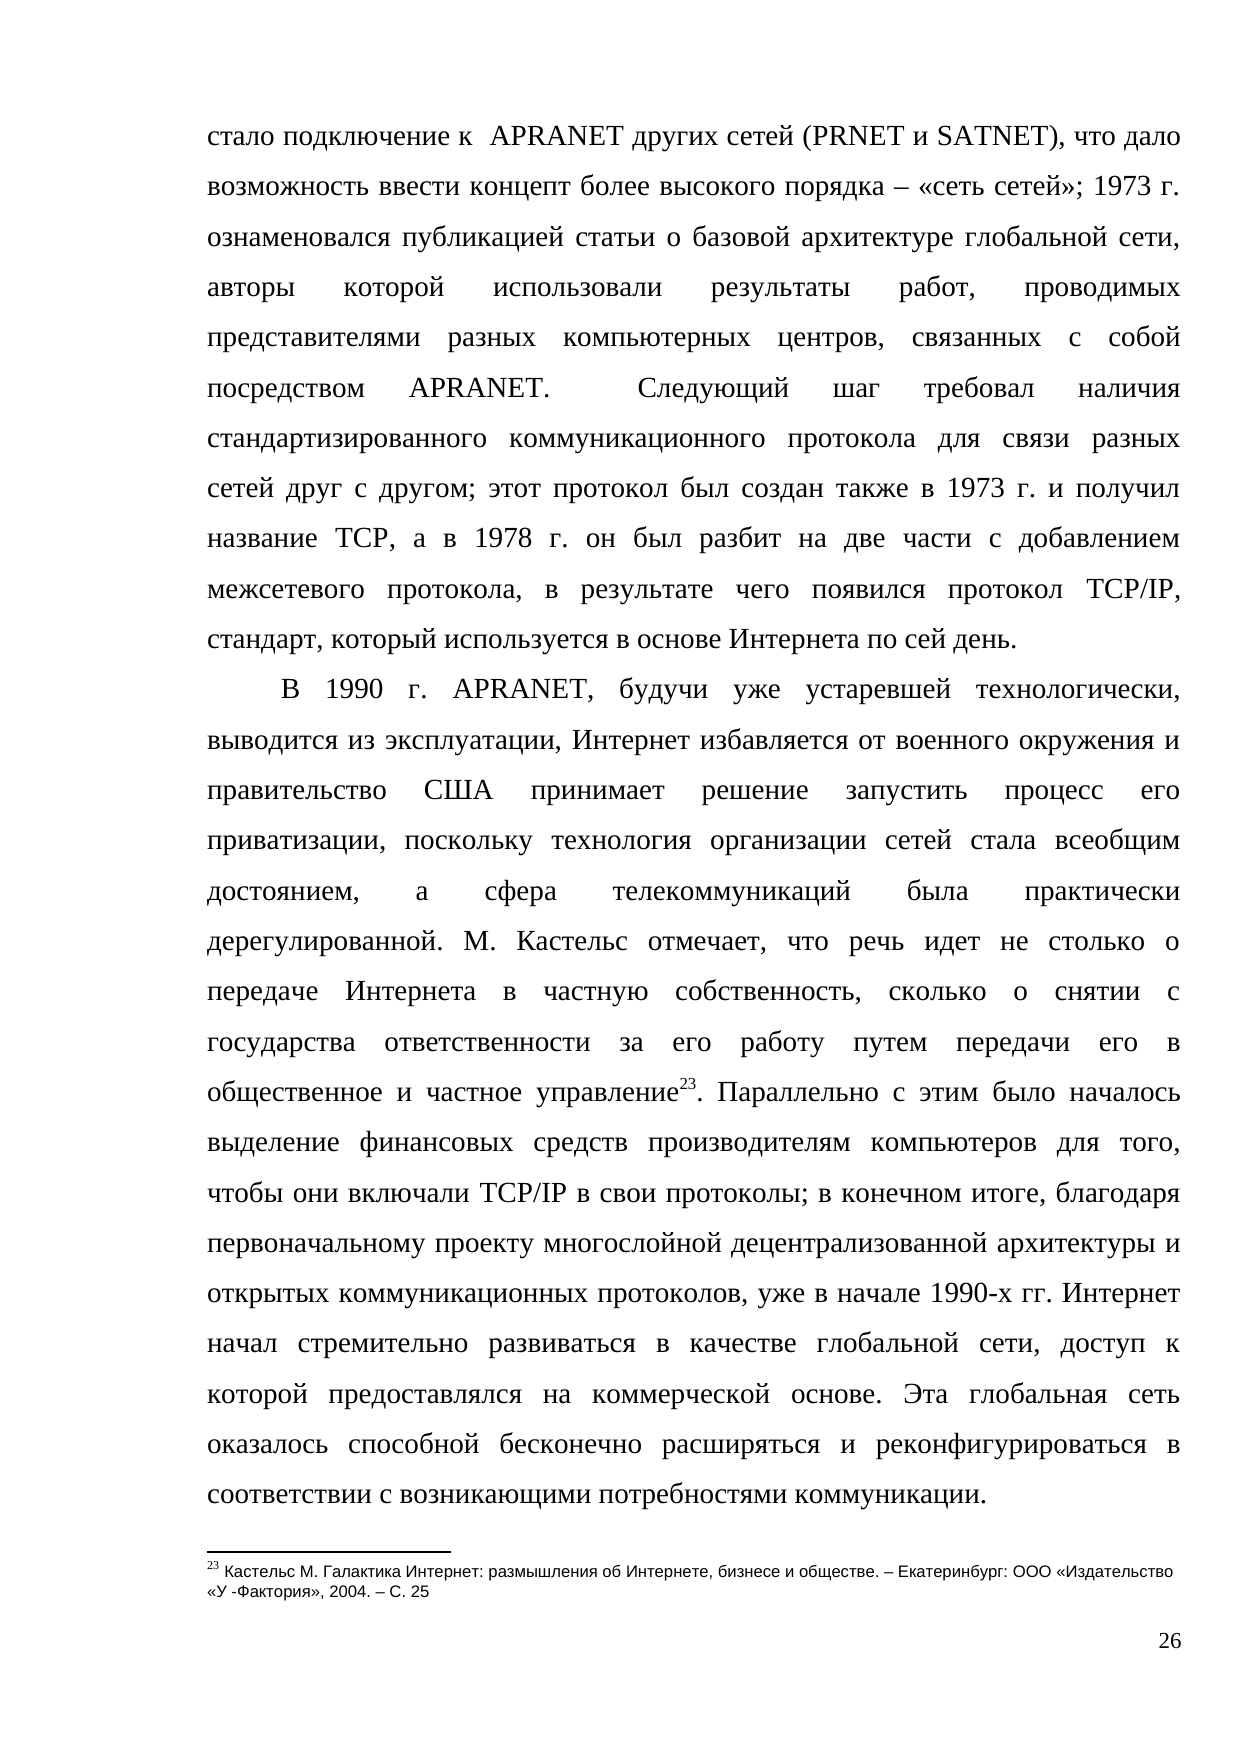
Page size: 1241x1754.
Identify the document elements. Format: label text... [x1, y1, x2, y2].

text В 1990 г. APRANET, будучи уже устаревшей технологически, выводится из эксплуатации, Интернет избавляется от военного окружения и правительство США принимает решение запустить процесс его приватизации, поскольку технология организации сетей стала всеобщим достоянием, а сфера телекоммуникаций была практически дерегулированной. М. Кастельс отмечает, что речь идет не столько о передаче Интернета в частную собственность, сколько о снятии с государства ответственности за его работу путем передачи его в общественное и частное управление. Параллельно с этим было началось выделение финансовых средств производителям компьютеров для того, чтобы они включали TCP/IP в свои протоколы; в конечном итоге, благодаря первоначальному проекту многослойной децентрализованной архитектуры и открытых коммуникационных протоколов, уже в начале 1990-х гг. Интернет начал стремительно развиваться в качестве глобальной сети, доступ к которой предоставлялся на коммерческой основе. Эта глобальная сеть оказалось способной бесконечно расширяться и реконфигурироваться в соответствии с возникающими потребностями коммуникации. [207, 672, 1181, 1510]
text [207, 118, 1181, 655]
